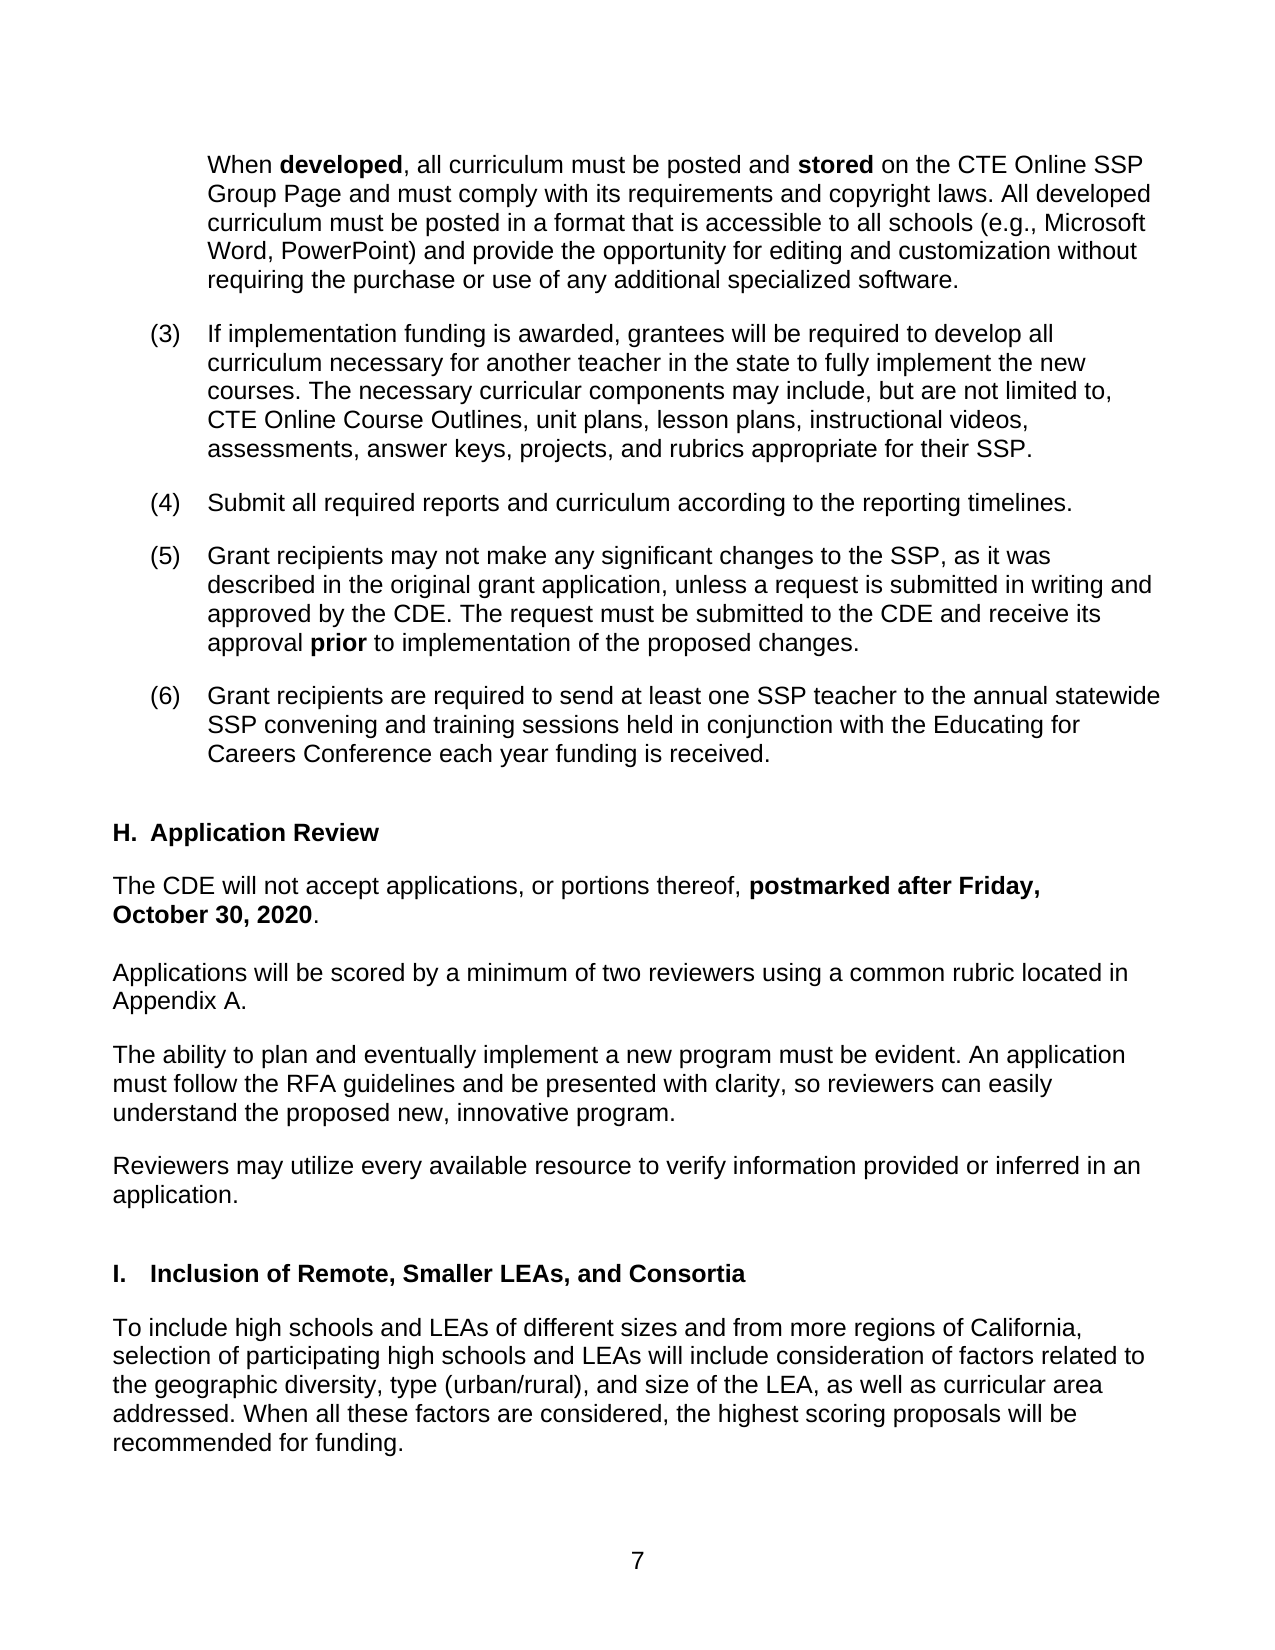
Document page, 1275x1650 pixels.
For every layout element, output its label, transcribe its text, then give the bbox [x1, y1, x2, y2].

list If implementation funding is awarded, grantees will be required to develop all curriculum necessary for another teacher in the state to fully implement the new courses. The necessary curricular components may include, but are not limited to, CTE Online Course Outlines, unit plans, lesson plans, instructional videos, assessments, answer keys, projects, and rubrics appropriate for their SSP. [150, 319, 1162, 462]
list Grant recipients may not make any significant changes to the SSP, as it was described in the original grant application, unless a request is submitted in writing and approved by the CDE. The request must be submitted to the CDE and receive its approval prior to implementation of the proposed changes. [150, 541, 1162, 656]
text The CDE will not accept applications, or portions thereof, postmarked after Friday, [112, 871, 1162, 900]
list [150, 150, 1162, 294]
text Reviewers may utilize every available resource to verify information provided or inferred in an application. [112, 1151, 1162, 1209]
list Grant recipients are required to send at least one SSP teacher to the annual statewide SSP convening and training sessions held in conjunction with the Educating for Careers Conference each year funding is received. [150, 681, 1162, 767]
text October 30, 2020. [112, 900, 1162, 929]
list Submit all required reports and curriculum according to the reporting timelines. [150, 487, 1162, 516]
text Applications will be scored by a minimum of two reviewers using a common rubric located in Appendix A. [112, 957, 1162, 1015]
subtitle Inclusion of Remote, Smaller LEAs, and Consortia [112, 1259, 1162, 1287]
text To include high schools and LEAs of different sizes and from more regions of California, selection of participating high schools and LEAs will include consideration of factors related to the geographic diversity, type (urban/rural), and size of the LEA, as well as curricular area addressed. When all these factors are considered, the highest scoring proposals will be recommended for funding. [112, 1312, 1162, 1456]
text The ability to plan and eventually implement a new program must be evident. An application must follow the RFA guidelines and be presented with clarity, so reviewers can easily understand the proposed new, innovative program. [112, 1040, 1162, 1126]
subtitle Application Review [112, 817, 1162, 846]
